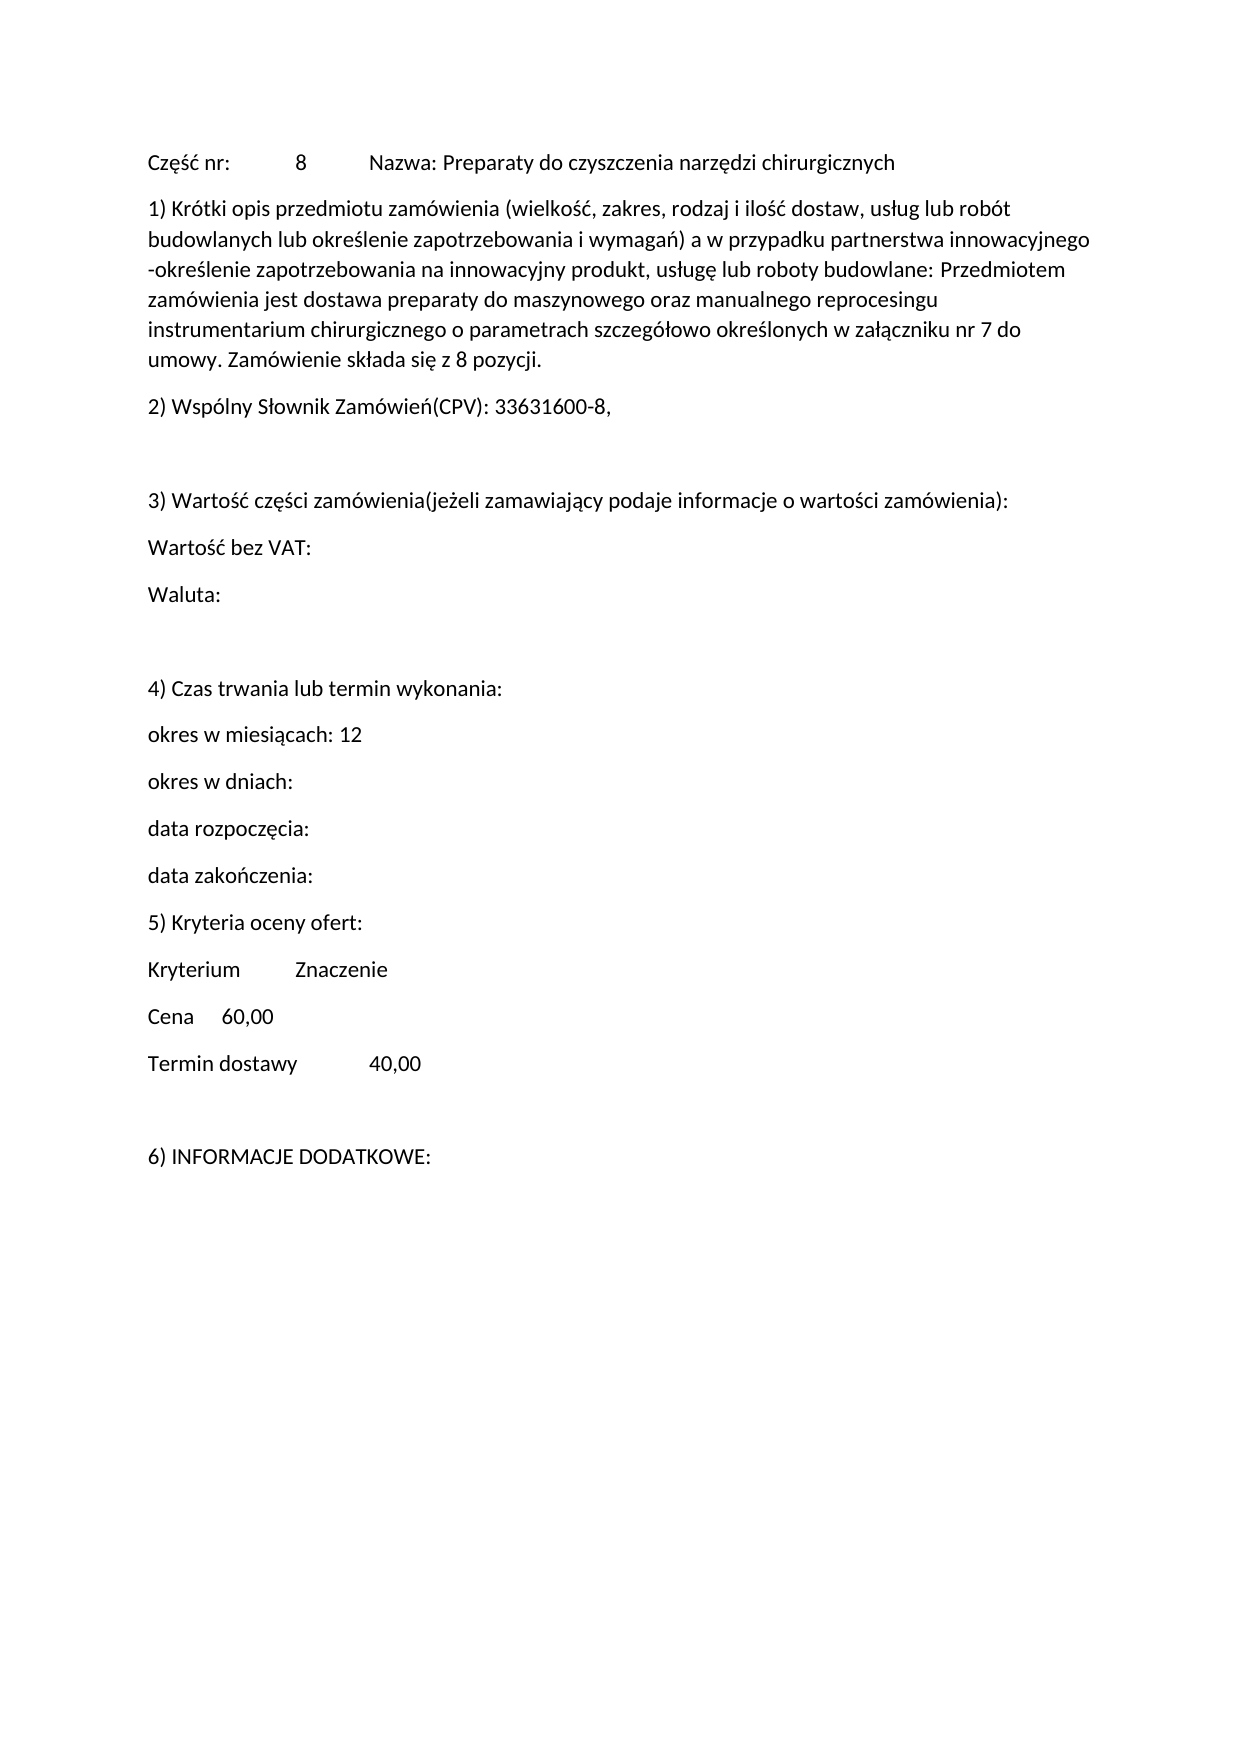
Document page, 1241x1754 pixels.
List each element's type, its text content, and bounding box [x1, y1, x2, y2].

text okres w dniach: [148, 767, 1093, 795]
text okres w miesiącach: 12 [148, 721, 1093, 748]
text 5) Kryteria oceny ofert: [148, 908, 1093, 936]
text 3) Wartość części zamówienia(jeżeli zamawiający podaje informacje o wartości zamówienia): [148, 486, 1093, 514]
text Waluta: [148, 580, 1093, 608]
text 6) INFORMACJE DODATKOWE: [148, 1142, 1093, 1170]
text 1) Krótki opis przedmiotu zamówienia (wielkość, zakres, rodzaj i ilość dostaw, usług lub robót budowlanych lub określenie zapotrzebowania i wymagań) a w przypadku partnerstwa innowacyjnego -określenie zapotrzebowania na innowacyjny produkt, usługę lub roboty budowlane: Przedmiotem zamówienia jest dostawa preparaty do maszynowego oraz manualnego reprocesingu instrumentarium chirurgicznego o parametrach szczegółowo określonych w załączniku nr 7 do umowy. Zamówienie składa się z 8 pozycji. [148, 194, 1093, 373]
text Termin dostawy 40,00 [148, 1049, 1093, 1077]
text 2) Wspólny Słownik Zamówień(CPV): 33631600-8, [148, 392, 1093, 420]
text Cena 60,00 [148, 1002, 1093, 1030]
text 4) Czas trwania lub termin wykonania: [148, 674, 1093, 702]
text Część nr: 8 Nazwa: Preparaty do czyszczenia narzędzi chirurgicznych [148, 148, 1093, 176]
text data rozpoczęcia: [148, 814, 1093, 842]
text data zakończenia: [148, 861, 1093, 889]
text Kryterium Znaczenie [148, 955, 1093, 983]
text Wartość bez VAT: [148, 533, 1093, 561]
